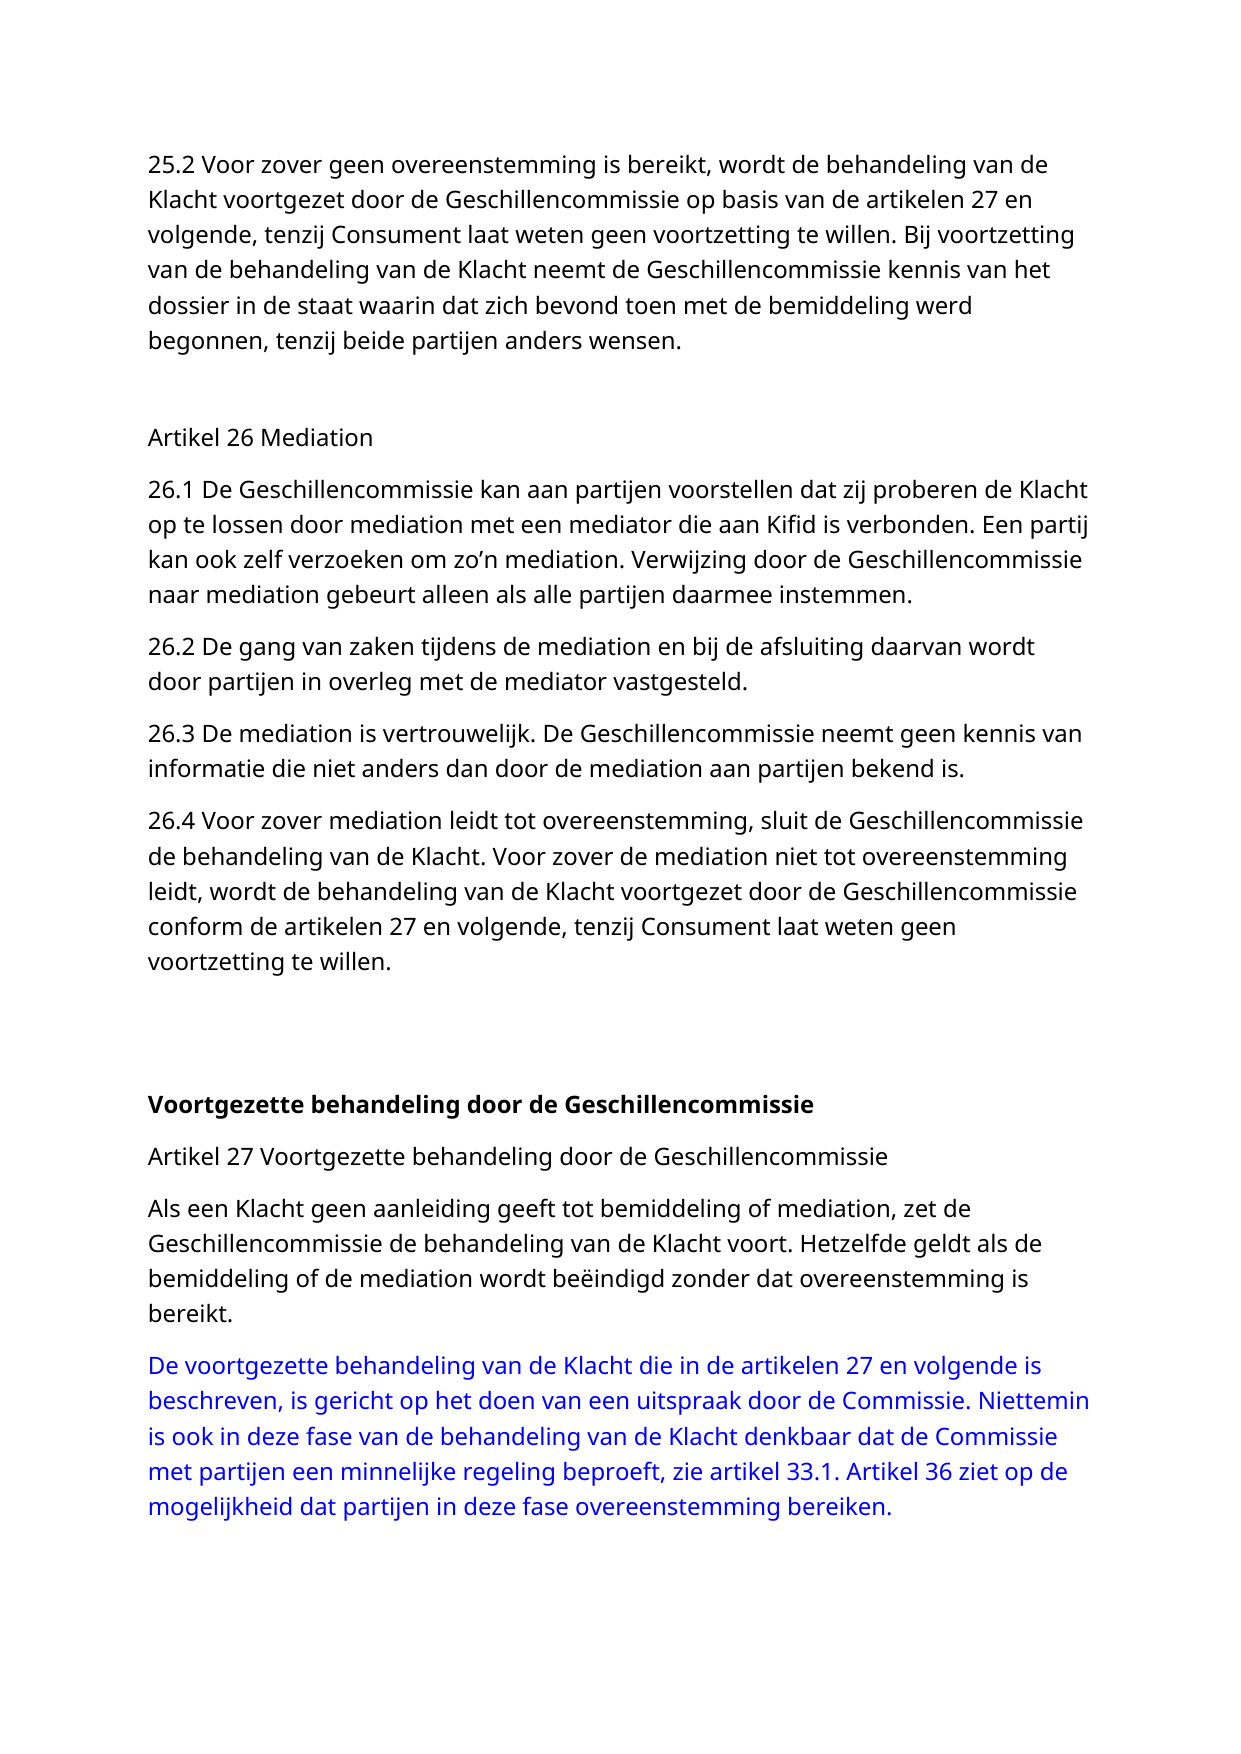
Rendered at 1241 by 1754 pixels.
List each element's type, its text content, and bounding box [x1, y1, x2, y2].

text 26.2 De gang van zaken tijdens de mediation en bij de afsluiting daarvan wordt door partijen in overleg met de mediator vastgesteld. [148, 630, 1093, 698]
text Voortgezette behandeling door de Geschillencommissie [148, 1088, 1093, 1120]
text 26.1 De Geschillencommissie kan aan partijen voorstellen dat zij proberen de Klacht op te lossen door mediation met een mediator die aan Kifid is verbonden. Een partij kan ook zelf verzoeken om zo’n mediation. Verwijzing door de Geschillencommissie naar mediation gebeurt alleen als alle partijen daarmee instemmen. [148, 472, 1093, 611]
text 25.2 Voor zover geen overeenstemming is bereikt, wordt de behandeling van de Klacht voortgezet door de Geschillencommissie op basis van de artikelen 27 en volgende, tenzij Consument laat weten geen voortzetting te willen. Bij voortzetting van de behandeling van de Klacht neemt de Geschillencommissie kennis van het dossier in de staat waarin dat zich bevond toen met de bemiddeling werd begonnen, tenzij beide partijen anders wensen. [148, 148, 1093, 356]
text 26.4 Voor zover mediation leidt tot overeenstemming, sluit de Geschillencommissie de behandeling van de Klacht. Voor zover de mediation niet tot overeenstemming leidt, wordt de behandeling van de Klacht voortgezet door de Geschillencommissie conform de artikelen 27 en volgende, tenzij Consument laat weten geen voortzetting te willen. [148, 804, 1093, 978]
text De voortgezette behandeling van de Klacht die in de artikelen 27 en volgende is beschreven, is gericht op het doen van een uitspraak door de Commissie. Niettemin is ook in deze fase van de behandeling van de Klacht denkbaar dat de Commissie met partijen een minnelijke regeling beproeft, zie artikel 33.1. Artikel 36 ziet op de mogelijkheid dat partijen in deze fase overeenstemming bereiken. [148, 1349, 1093, 1522]
text 26.3 De mediation is vertrouwelijk. De Geschillencommissie neemt geen kennis van informatie die niet anders dan door de mediation aan partijen bekend is. [148, 717, 1093, 785]
text Als een Klacht geen aanleiding geeft tot bemiddeling of mediation, zet de Geschillencommissie de behandeling van de Klacht voort. Hetzelfde geldt als de bemiddeling of de mediation wordt beëindigd zonder dat overeenstemming is bereikt. [148, 1191, 1093, 1329]
text Artikel 27 Voortgezette behandeling door de Geschillencommissie [148, 1139, 1093, 1172]
text Artikel 26 Mediation [148, 421, 1093, 453]
